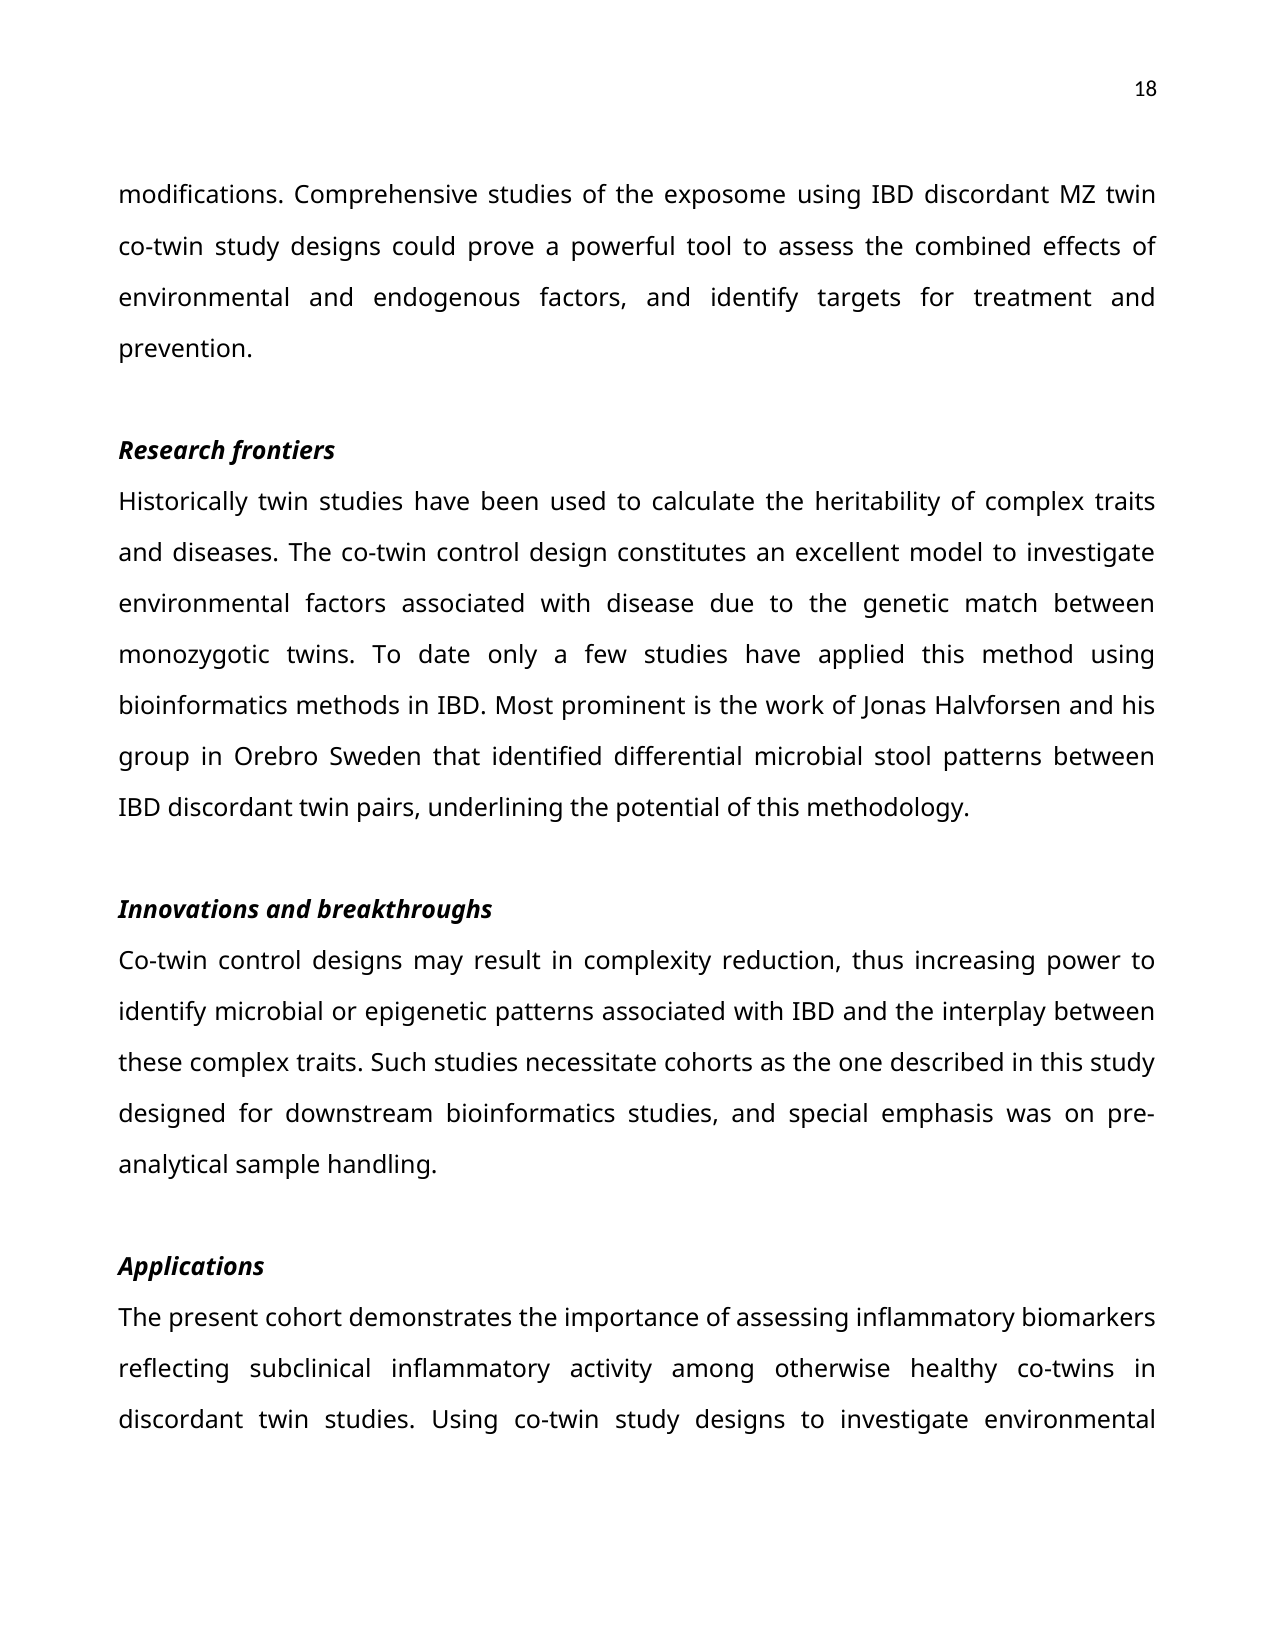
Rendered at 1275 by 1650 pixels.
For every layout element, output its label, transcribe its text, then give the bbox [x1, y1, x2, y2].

text Applications [118, 1249, 1157, 1283]
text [118, 177, 1157, 364]
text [118, 1300, 1157, 1436]
text Historically twin studies have been used to calculate the heritability of complex traits and diseases. The co-twin control design constitutes an excellent model to investigate environmental factors associated with disease due to the genetic match between monozygotic twins. To date only a few studies have applied this method using bioinformatics methods in IBD. Most prominent is the work of Jonas Halvforsen and his group in Orebro Sweden that identified differential microbial stool patterns between IBD discordant twin pairs, underlining the potential of this methodology. [118, 483, 1157, 824]
text Innovations and breakthroughs [118, 892, 1157, 926]
text Co-twin control designs may result in complexity reduction, thus increasing power to identify microbial or epigenetic patterns associated with IBD and the interplay between these complex traits. Such studies necessitate cohorts as the one described in this study designed for downstream bioinformatics studies, and special emphasis was on pre-analytical sample handling. [118, 943, 1157, 1181]
text Research frontiers [118, 432, 1157, 466]
